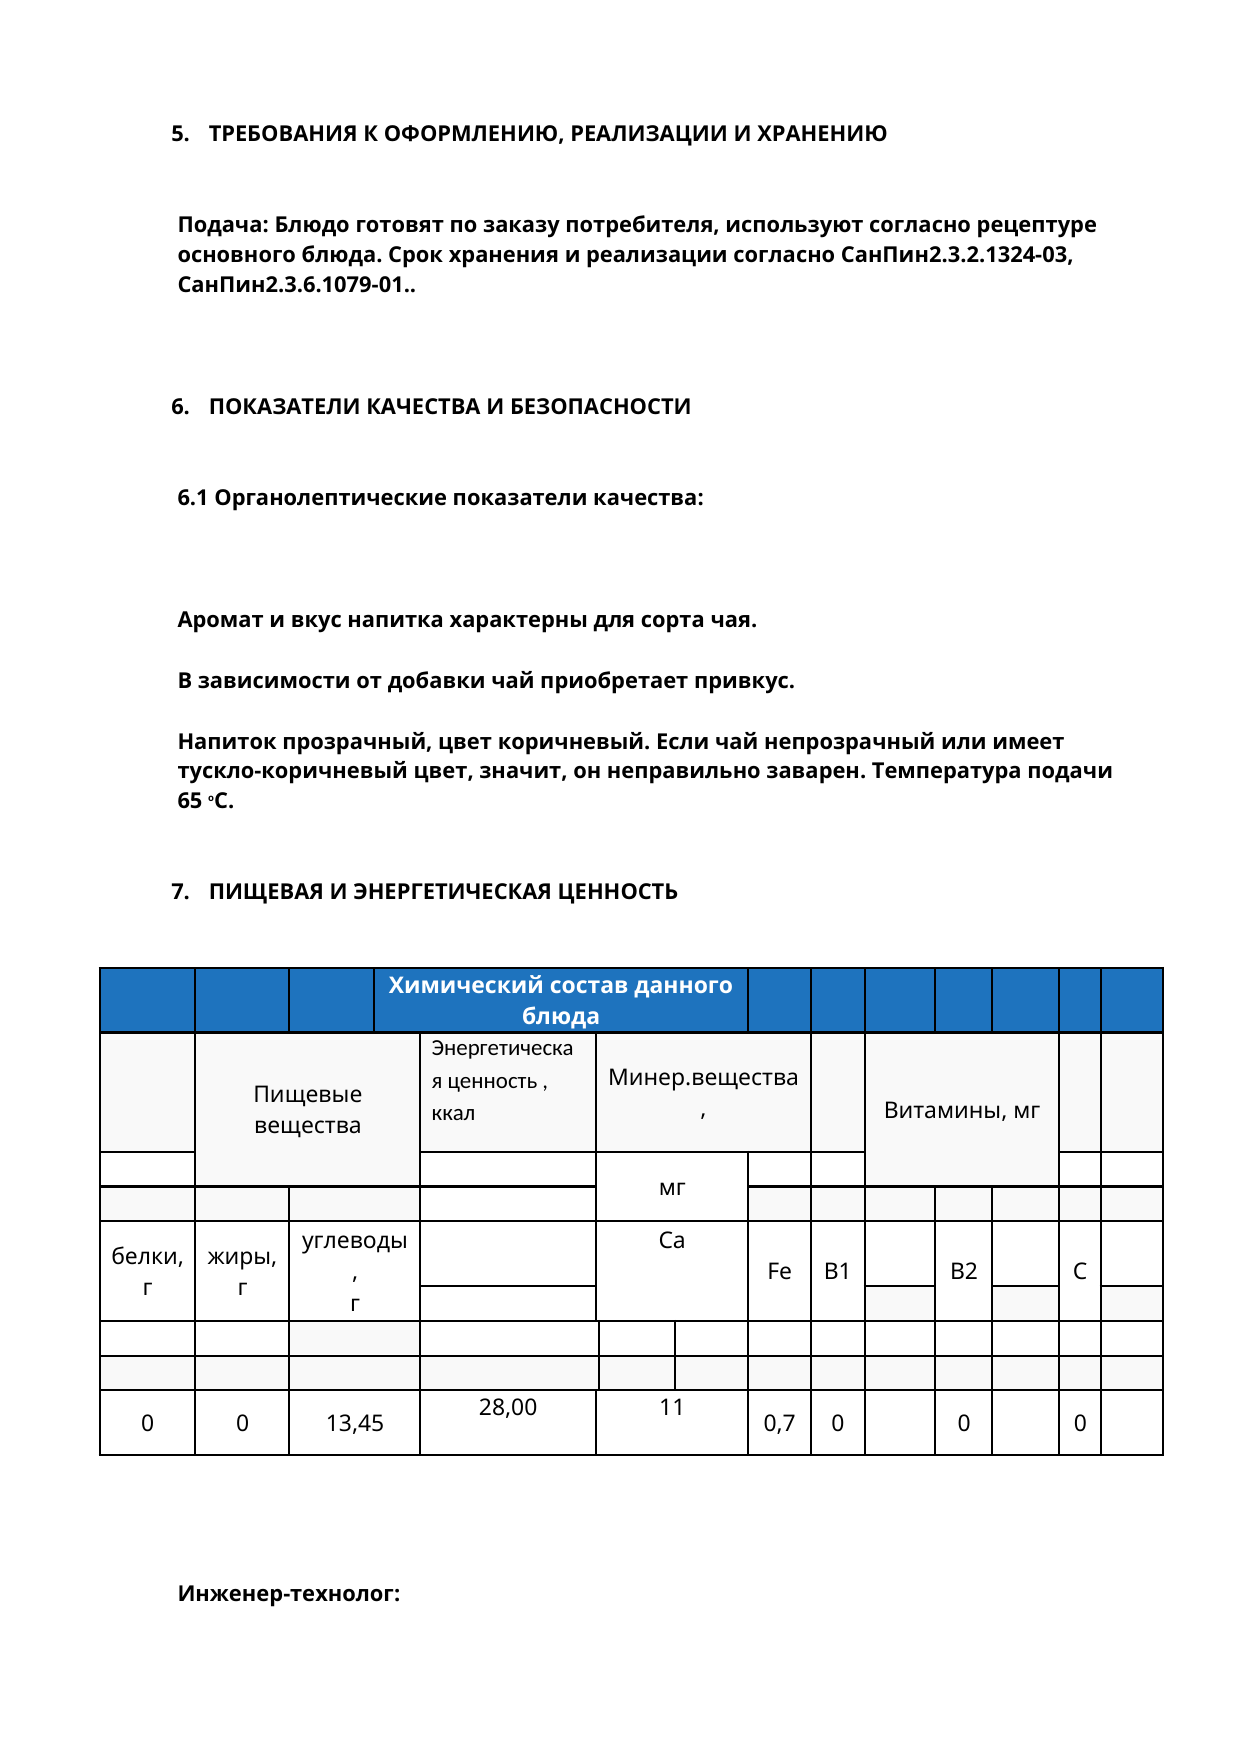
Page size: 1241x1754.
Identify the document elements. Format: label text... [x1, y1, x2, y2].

table_cell [866, 1391, 934, 1454]
table_cell 0 [101, 1391, 194, 1454]
table_cell [290, 1357, 419, 1389]
table_cell [812, 1153, 864, 1185]
table_cell [421, 1357, 598, 1389]
table_cell [1060, 1322, 1100, 1354]
table_cell [1102, 1034, 1162, 1151]
table_cell [196, 1357, 288, 1389]
table_cell [101, 1153, 194, 1185]
list ПОКАЗАТЕЛИ КАЧЕСТВА И БЕЗОПАСНОСТИ [171, 391, 1152, 420]
table_cell В2 [936, 1222, 991, 1320]
table_header [101, 969, 194, 1031]
table_cell [1102, 1322, 1162, 1354]
table_cell [749, 1153, 810, 1185]
table_cell [676, 1322, 747, 1354]
table_cell [1102, 1222, 1162, 1285]
table_cell [290, 1188, 419, 1220]
table_header [1060, 969, 1100, 1031]
table_cell 0 [936, 1391, 991, 1454]
table_cell [196, 1188, 288, 1220]
table_cell [1060, 1357, 1100, 1389]
text Инженер-технолог: [177, 1578, 1152, 1608]
table_cell 0 [812, 1391, 864, 1454]
text В зависимости от добавки чай приобретает привкус. [177, 664, 1152, 694]
table_cell [600, 1357, 674, 1389]
table_cell [936, 1188, 991, 1220]
table_cell [866, 1222, 934, 1285]
table_header [749, 969, 810, 1031]
table_cell [421, 1188, 595, 1220]
table_cell [812, 1357, 864, 1389]
table_header [993, 969, 1058, 1031]
table_cell [1102, 1188, 1162, 1220]
table_cell [421, 1322, 598, 1354]
table_cell [749, 1357, 810, 1389]
table_cell Витамины, мг [866, 1034, 1058, 1185]
table_cell [936, 1322, 991, 1354]
table_cell [1060, 1188, 1100, 1220]
list ПИЩЕВАЯ И ЭНЕРГЕТИЧЕСКАЯ ЦЕННОСТЬ [171, 876, 1152, 906]
table_cell [993, 1222, 1058, 1285]
table_cell [866, 1188, 934, 1220]
table_cell [1102, 1391, 1162, 1454]
table_cell [866, 1357, 934, 1389]
table_cell [600, 1322, 674, 1354]
table_cell [866, 1287, 934, 1320]
text Подача: Блюдо готовят по заказу потребителя, используют согласно рецептуре основного блюда. Срок хранения и реализации согласно СанПин2.3.2.1324-03, СанПин2.3.6.1079-01.. [177, 209, 1152, 298]
table_cell 0 [1060, 1391, 1100, 1454]
table_header [866, 969, 934, 1031]
table_cell 0,7 [749, 1391, 810, 1454]
table_cell [993, 1322, 1058, 1354]
table_cell Минер.вещества, [597, 1034, 810, 1151]
table_cell [101, 1188, 194, 1220]
table_cell 28,00 [421, 1391, 595, 1454]
table_cell углеводы, г [290, 1222, 419, 1320]
table_cell [101, 1357, 194, 1389]
table_cell [993, 1357, 1058, 1389]
table_cell [812, 1034, 864, 1151]
table_cell [993, 1188, 1058, 1220]
table_cell С [1060, 1222, 1100, 1320]
table_cell белки, г [101, 1222, 194, 1320]
table_cell [676, 1357, 747, 1389]
table_cell Ca [597, 1222, 747, 1320]
table_cell Fe [749, 1222, 810, 1320]
table_cell [101, 1034, 194, 1151]
table_cell [101, 1322, 194, 1354]
table_cell [936, 1357, 991, 1389]
table_cell 13,45 [290, 1391, 419, 1454]
table_header [812, 969, 864, 1031]
table_cell [1102, 1357, 1162, 1389]
list ТРЕБОВАНИЯ К ОФОРМЛЕНИЮ, РЕАЛИЗАЦИИ И ХРАНЕНИЮ [171, 118, 1152, 148]
table_cell 0 [196, 1391, 288, 1454]
table_cell 11 [597, 1391, 747, 1454]
text Аромат и вкус напитка характерны для сорта чая. [177, 603, 1152, 633]
table_cell [421, 1222, 595, 1285]
table_cell [993, 1287, 1058, 1320]
table_cell [866, 1322, 934, 1354]
table_header [196, 969, 288, 1031]
table_header Химический состав данного блюда [375, 969, 747, 1031]
table_cell [1102, 1287, 1162, 1320]
table_cell [421, 1153, 595, 1185]
table_header [1102, 969, 1162, 1031]
text 6.1 Органолептические показатели качества: [177, 481, 1152, 511]
table_cell В1 [812, 1222, 864, 1320]
table_cell [196, 1322, 288, 1354]
table_header [936, 969, 991, 1031]
table_cell [421, 1287, 595, 1320]
table_cell [1060, 1034, 1100, 1151]
table_cell [749, 1322, 810, 1354]
table_cell [812, 1322, 864, 1354]
table_cell [1102, 1153, 1162, 1185]
table_header [290, 969, 373, 1031]
table_cell Энергетическая ценность , ккал [421, 1034, 595, 1151]
table_cell [1060, 1153, 1100, 1185]
table_cell [749, 1188, 810, 1220]
table_cell [290, 1322, 419, 1354]
table_cell [812, 1188, 864, 1220]
table_cell [993, 1391, 1058, 1454]
text Напиток прозрачный, цвет коричневый. Если чай непрозрачный или имеет тускло-коричневый цвет, значит, он неправильно заварен. Температура подачи 65 оС. [177, 726, 1152, 815]
table_cell Пищевые вещества [196, 1034, 419, 1185]
table_cell жиры, г [196, 1222, 288, 1320]
table_cell мг [597, 1153, 747, 1220]
